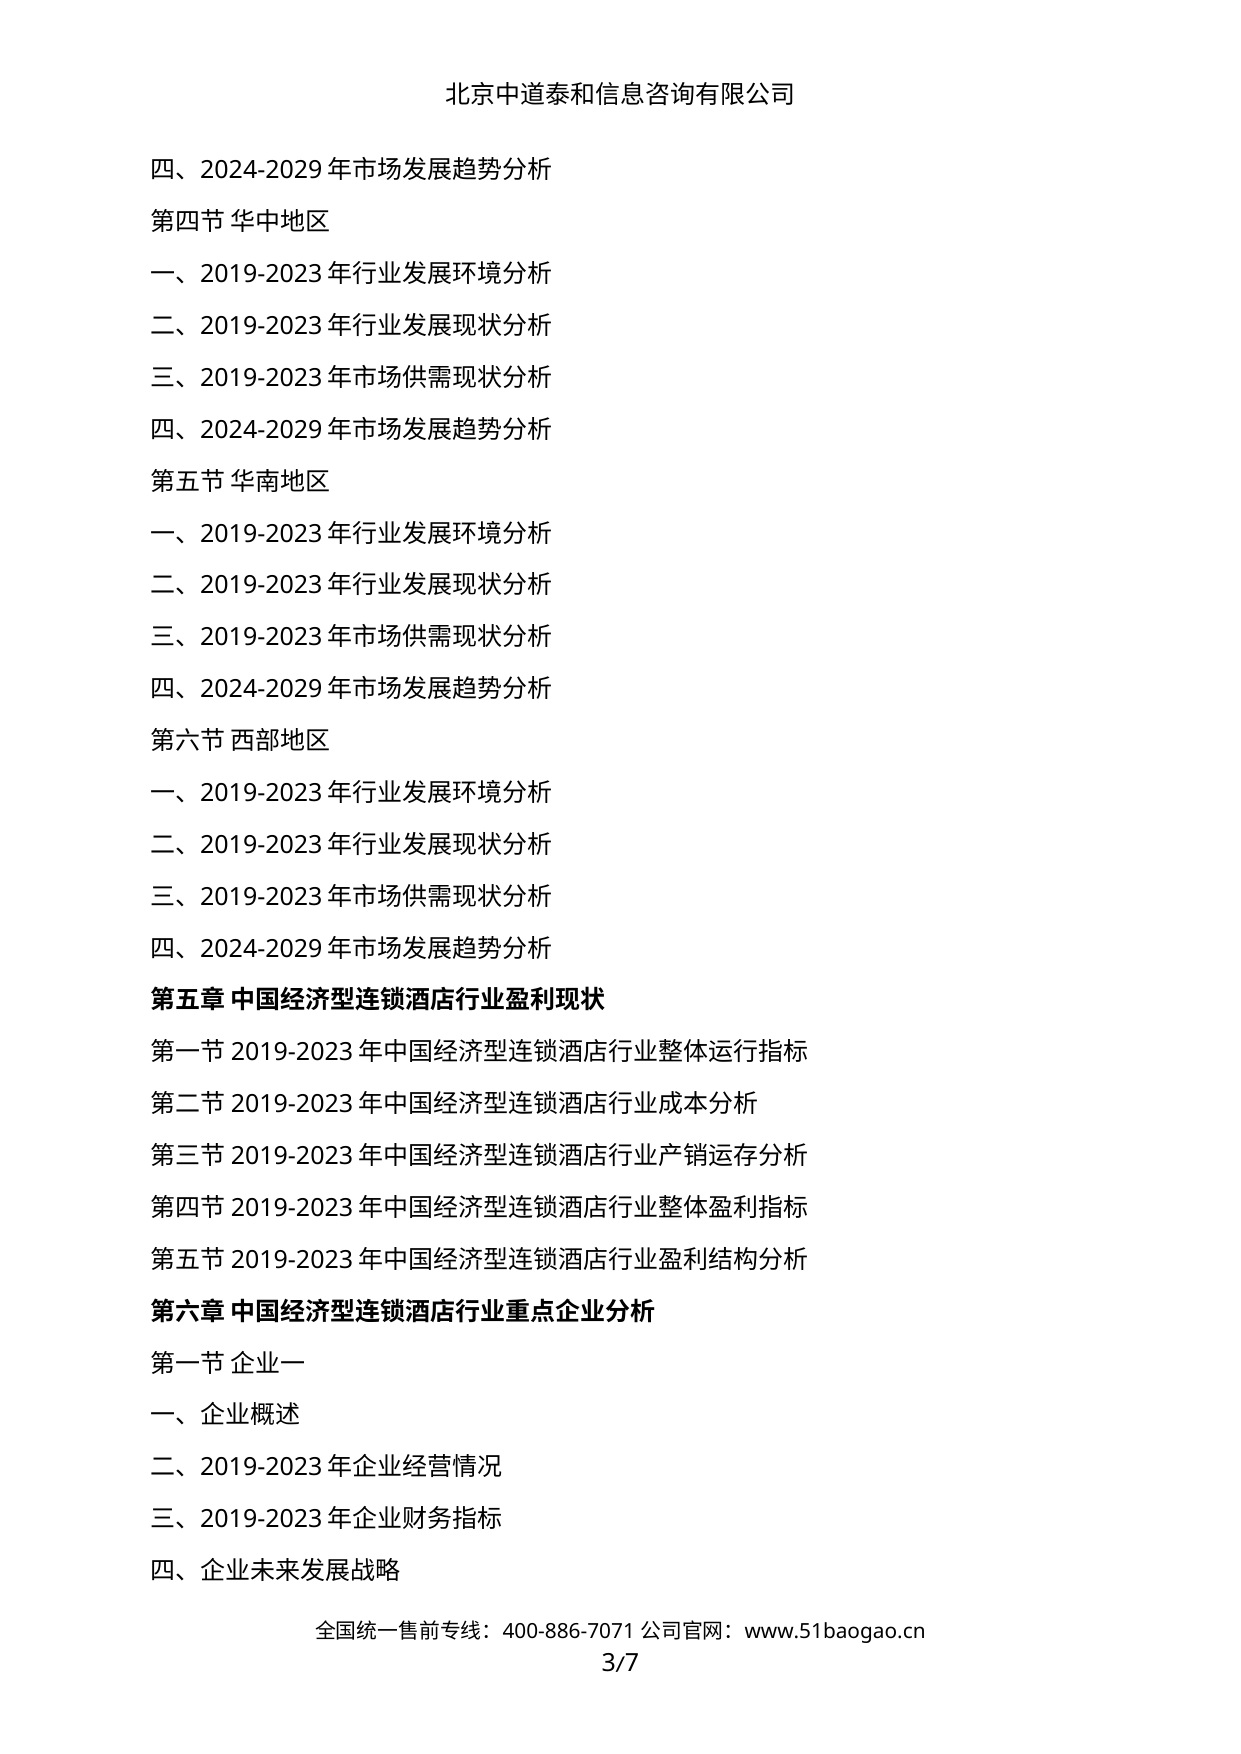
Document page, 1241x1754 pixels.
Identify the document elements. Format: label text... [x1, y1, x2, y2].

text 一、2019-2023年行业发展环境分析 [150, 772, 1090, 809]
text 第四节 华中地区 [150, 202, 1090, 238]
text 四、企业未来发展战略 [150, 1551, 1090, 1587]
text 三、2019-2023年企业财务指标 [150, 1499, 1090, 1535]
text 第二节 2019-2023年中国经济型连锁酒店行业成本分析 [150, 1084, 1090, 1120]
text 四、2024-2029年市场发展趋势分析 [150, 150, 1090, 186]
text 三、2019-2023年市场供需现状分析 [150, 357, 1090, 394]
text 第一节 企业一 [150, 1343, 1090, 1379]
text 四、2024-2029年市场发展趋势分析 [150, 669, 1090, 705]
text 三、2019-2023年市场供需现状分析 [150, 876, 1090, 912]
text 第五节 华南地区 [150, 461, 1090, 497]
text 二、2019-2023年行业发展现状分析 [150, 824, 1090, 861]
text 二、2019-2023年行业发展现状分析 [150, 565, 1090, 601]
text 第一节 2019-2023年中国经济型连锁酒店行业整体运行指标 [150, 1032, 1090, 1068]
text 一、企业概述 [150, 1395, 1090, 1431]
text 第三节 2019-2023年中国经济型连锁酒店行业产销运存分析 [150, 1136, 1090, 1172]
text 四、2024-2029年市场发展趋势分析 [150, 409, 1090, 446]
text 一、2019-2023年行业发展环境分析 [150, 513, 1090, 549]
text 第四节 2019-2023年中国经济型连锁酒店行业整体盈利指标 [150, 1187, 1090, 1224]
text 四、2024-2029年市场发展趋势分析 [150, 928, 1090, 964]
text 三、2019-2023年市场供需现状分析 [150, 617, 1090, 653]
text 第六节 西部地区 [150, 721, 1090, 757]
text 第六章 中国经济型连锁酒店行业重点企业分析 [150, 1291, 1090, 1327]
text 一、2019-2023年行业发展环境分析 [150, 254, 1090, 290]
text 二、2019-2023年行业发展现状分析 [150, 306, 1090, 342]
text 二、2019-2023年企业经营情况 [150, 1447, 1090, 1483]
text 第五章 中国经济型连锁酒店行业盈利现状 [150, 980, 1090, 1016]
text 第五节 2019-2023年中国经济型连锁酒店行业盈利结构分析 [150, 1239, 1090, 1276]
